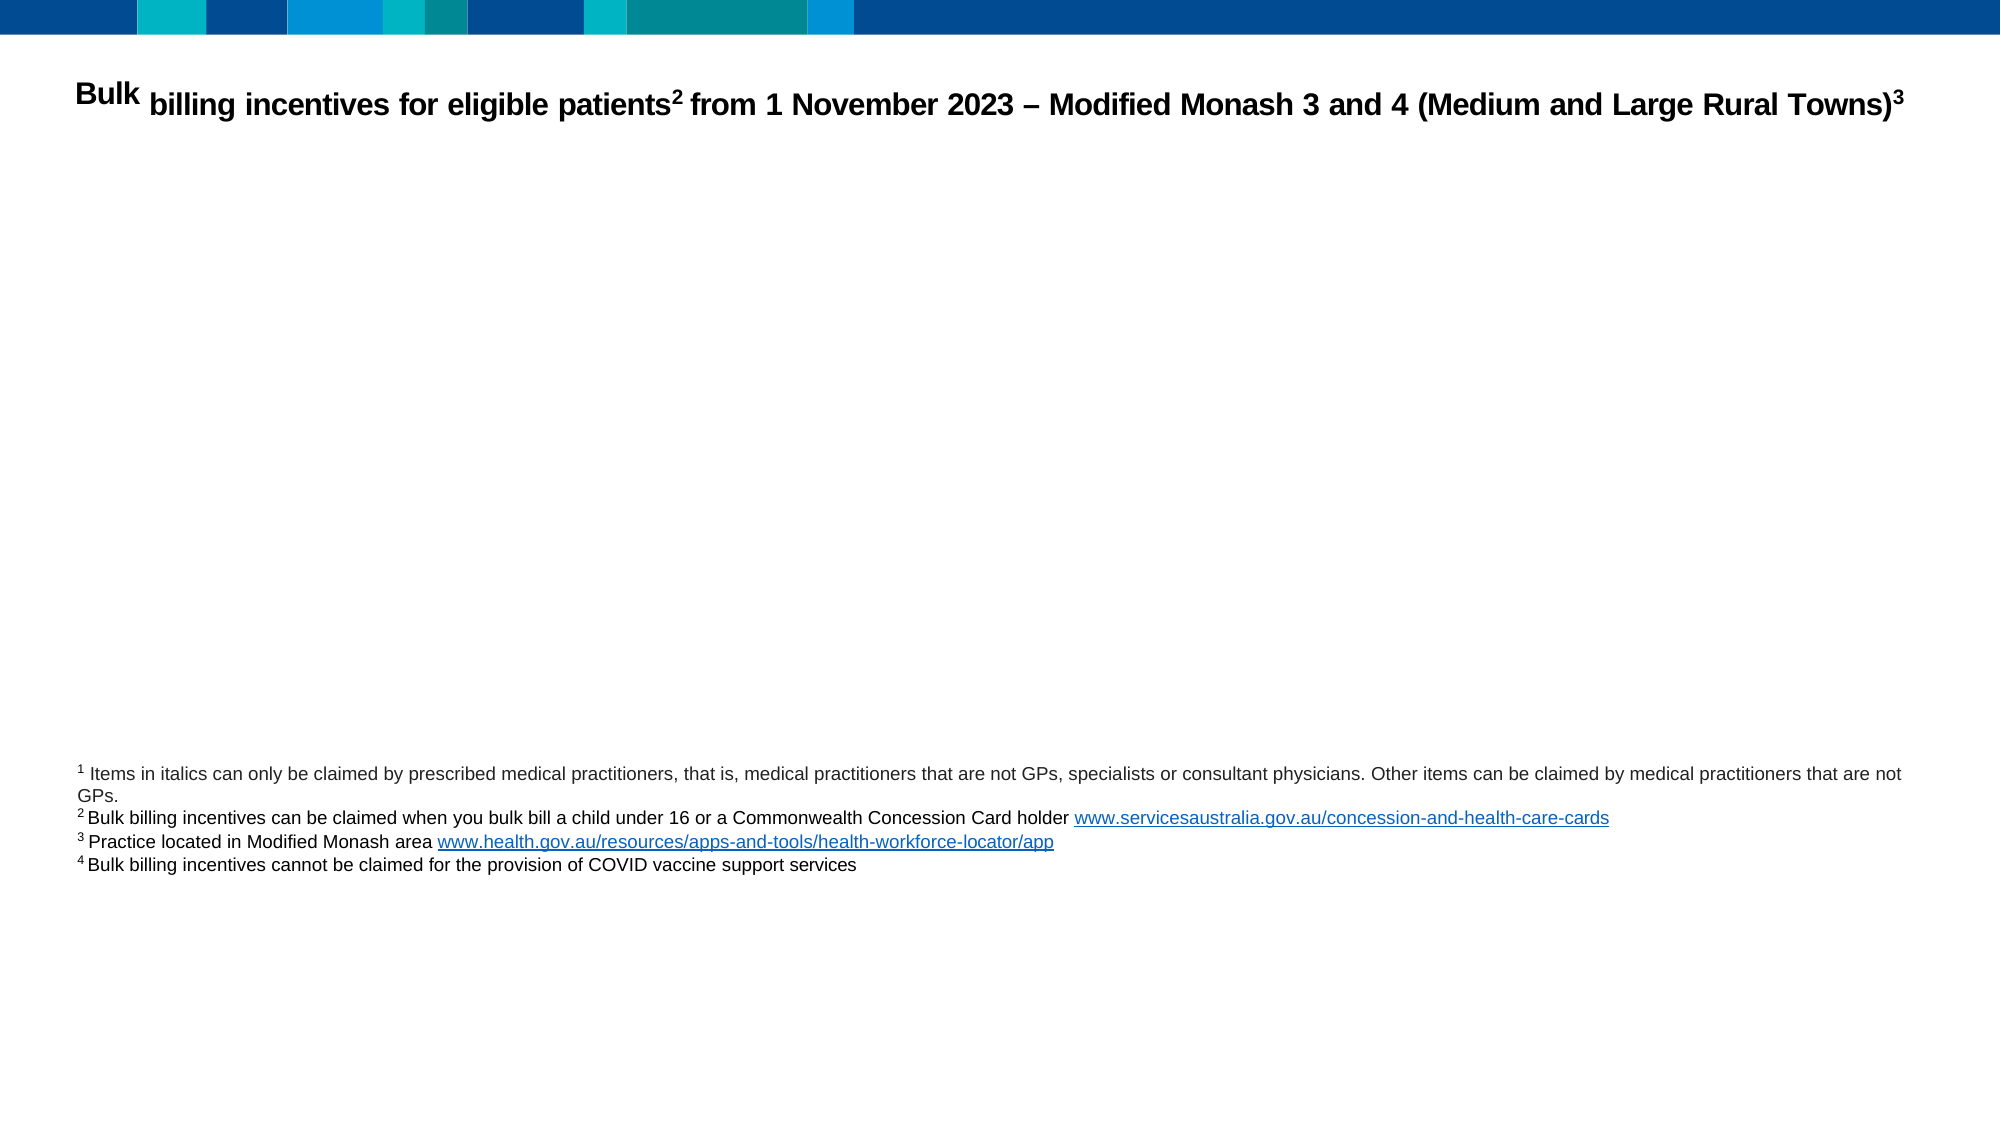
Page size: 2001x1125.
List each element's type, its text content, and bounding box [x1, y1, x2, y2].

text 3 Practice located in Modified Monash area www.health.gov.au/resources/apps-and-tools/health-workforce-locator/app [77, 829, 1925, 852]
text 1 Items in italics can only be claimed by prescribed medical practitioners, that is, medical practitioners that are not GPs, specialists or consultant physicians. Other items can be claimed by medical practitioners that are not GPs. [77, 761, 1925, 807]
text 2 Bulk billing incentives can be claimed when you bulk bill a child under 16 or a Commonwealth Concession Card holder www.servicesaustralia.gov.au/concession-and-health-care-cards [77, 807, 1925, 829]
text Bulk billing incentives for eligible patients2 from 1 November 2023 – Modified Monash 3 and 4 (Medium and Large Rural Towns)3 [75, 75, 1925, 122]
text 4 Bulk billing incentives cannot be claimed for the provision of COVID vaccine support services [77, 853, 1925, 876]
